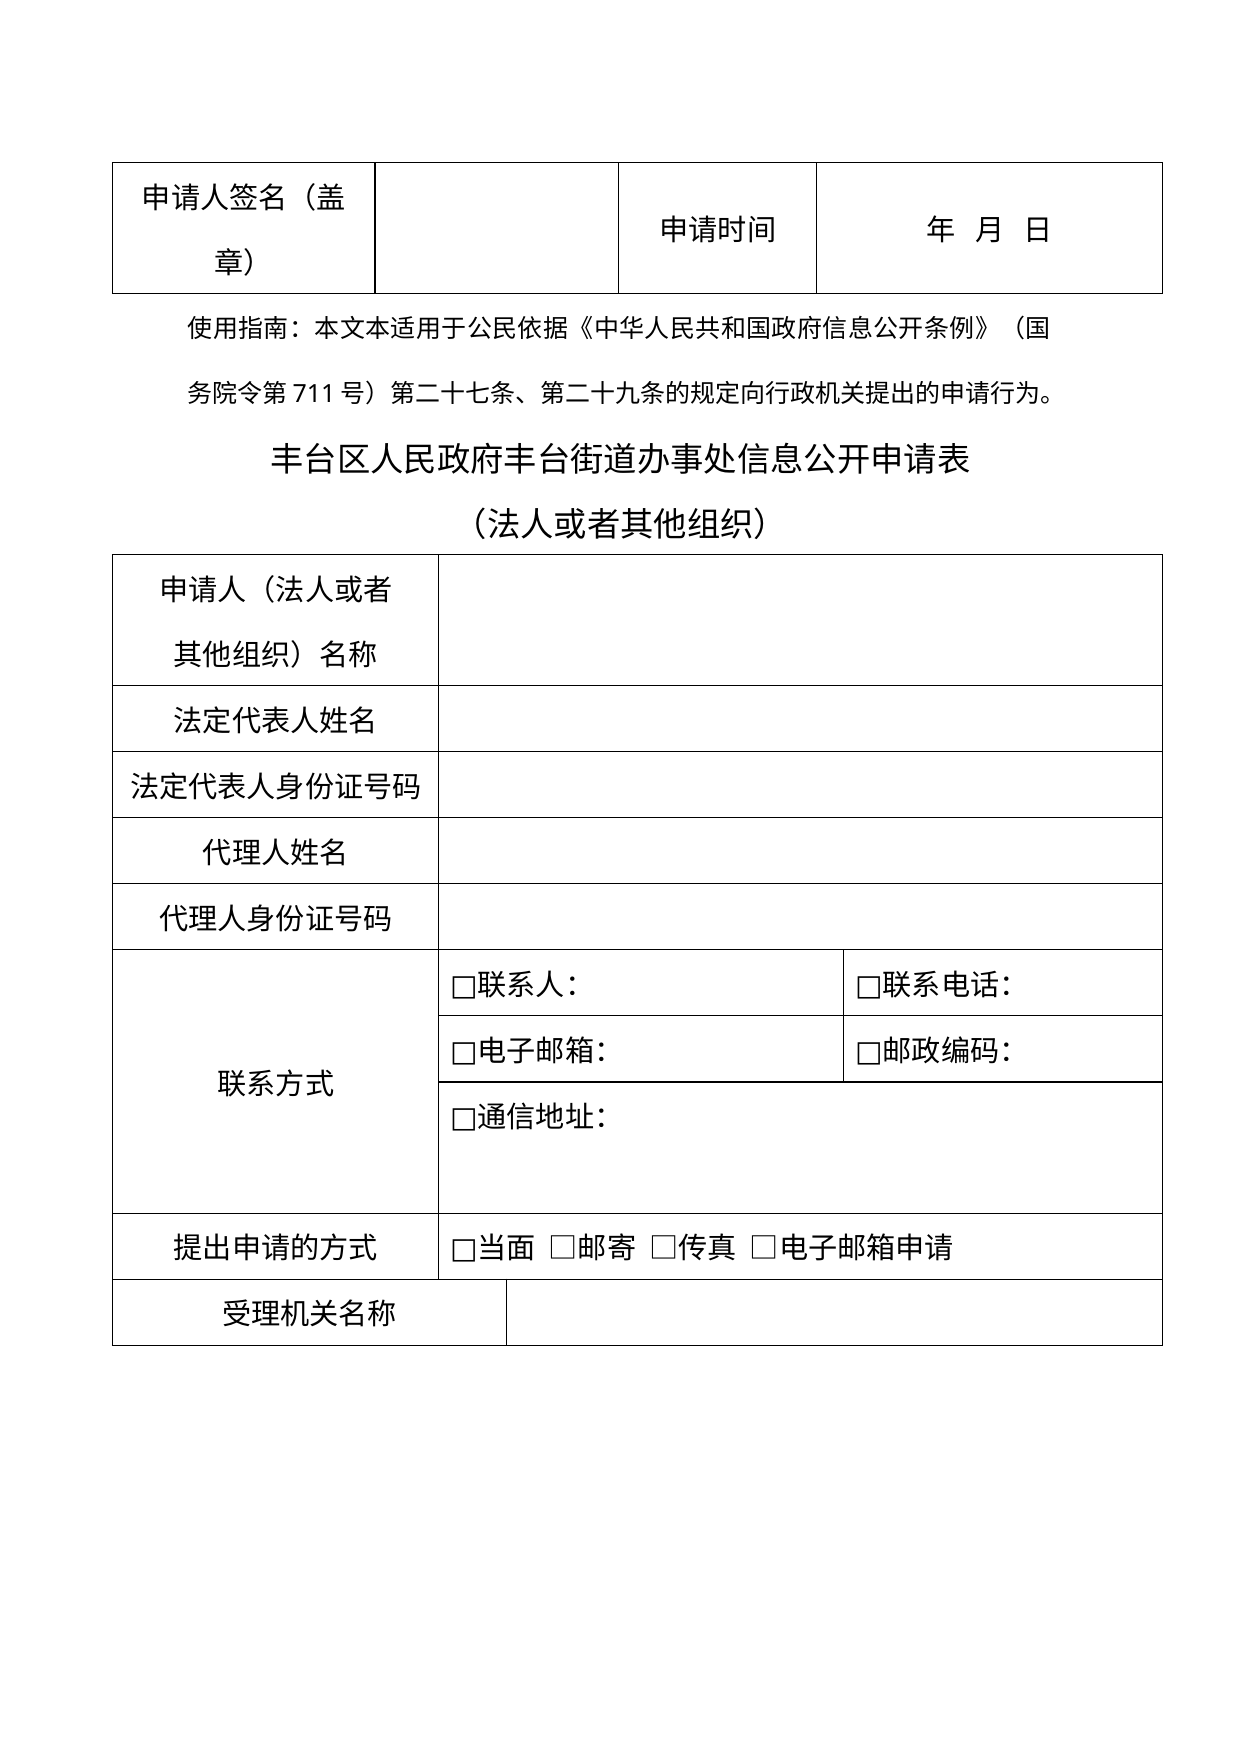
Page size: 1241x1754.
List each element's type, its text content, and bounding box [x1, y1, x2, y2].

table_cell [439, 884, 1162, 949]
table_cell 申请人签名（盖章） [113, 163, 374, 293]
table_cell □当面 □邮寄 □传真 □电子邮箱申请 [439, 1214, 1162, 1278]
table_cell 联系方式 [113, 950, 438, 1212]
table_cell 年 月 日 [817, 163, 1162, 293]
table_cell 提出申请的方式 [113, 1214, 438, 1278]
table_cell □通信地址： [439, 1083, 1162, 1212]
text 使用指南：本文本适用于公民依据《中华人民共和国政府信息公开条例》（国务院令第711号）第二十七条、第二十九条的规定向行政机关提出的申请行为。 [187, 294, 1053, 424]
table_cell 法定代表人身份证号码 [113, 752, 438, 817]
table_cell [439, 752, 1162, 817]
text 丰台区人民政府丰台街道办事处信息公开申请表 [187, 424, 1053, 489]
table_cell □联系人： [439, 950, 843, 1015]
table_cell [439, 818, 1162, 883]
table_cell 受理机关名称 [113, 1280, 506, 1344]
table_cell 代理人姓名 [113, 818, 438, 883]
table_cell □邮政编码： [844, 1016, 1162, 1081]
table_cell □联系电话： [844, 950, 1162, 1015]
table_cell [376, 163, 618, 293]
table_cell 申请时间 [619, 163, 816, 293]
table_header 申请人（法人或者 其他组织）名称 [113, 555, 438, 685]
table_cell [439, 686, 1162, 751]
table_header [439, 555, 1162, 685]
table_cell 代理人身份证号码 [113, 884, 438, 949]
text （法人或者其他组织） [187, 489, 1053, 554]
table_cell [507, 1280, 1162, 1344]
table_cell □电子邮箱： [439, 1016, 843, 1081]
table_cell 法定代表人姓名 [113, 686, 438, 751]
